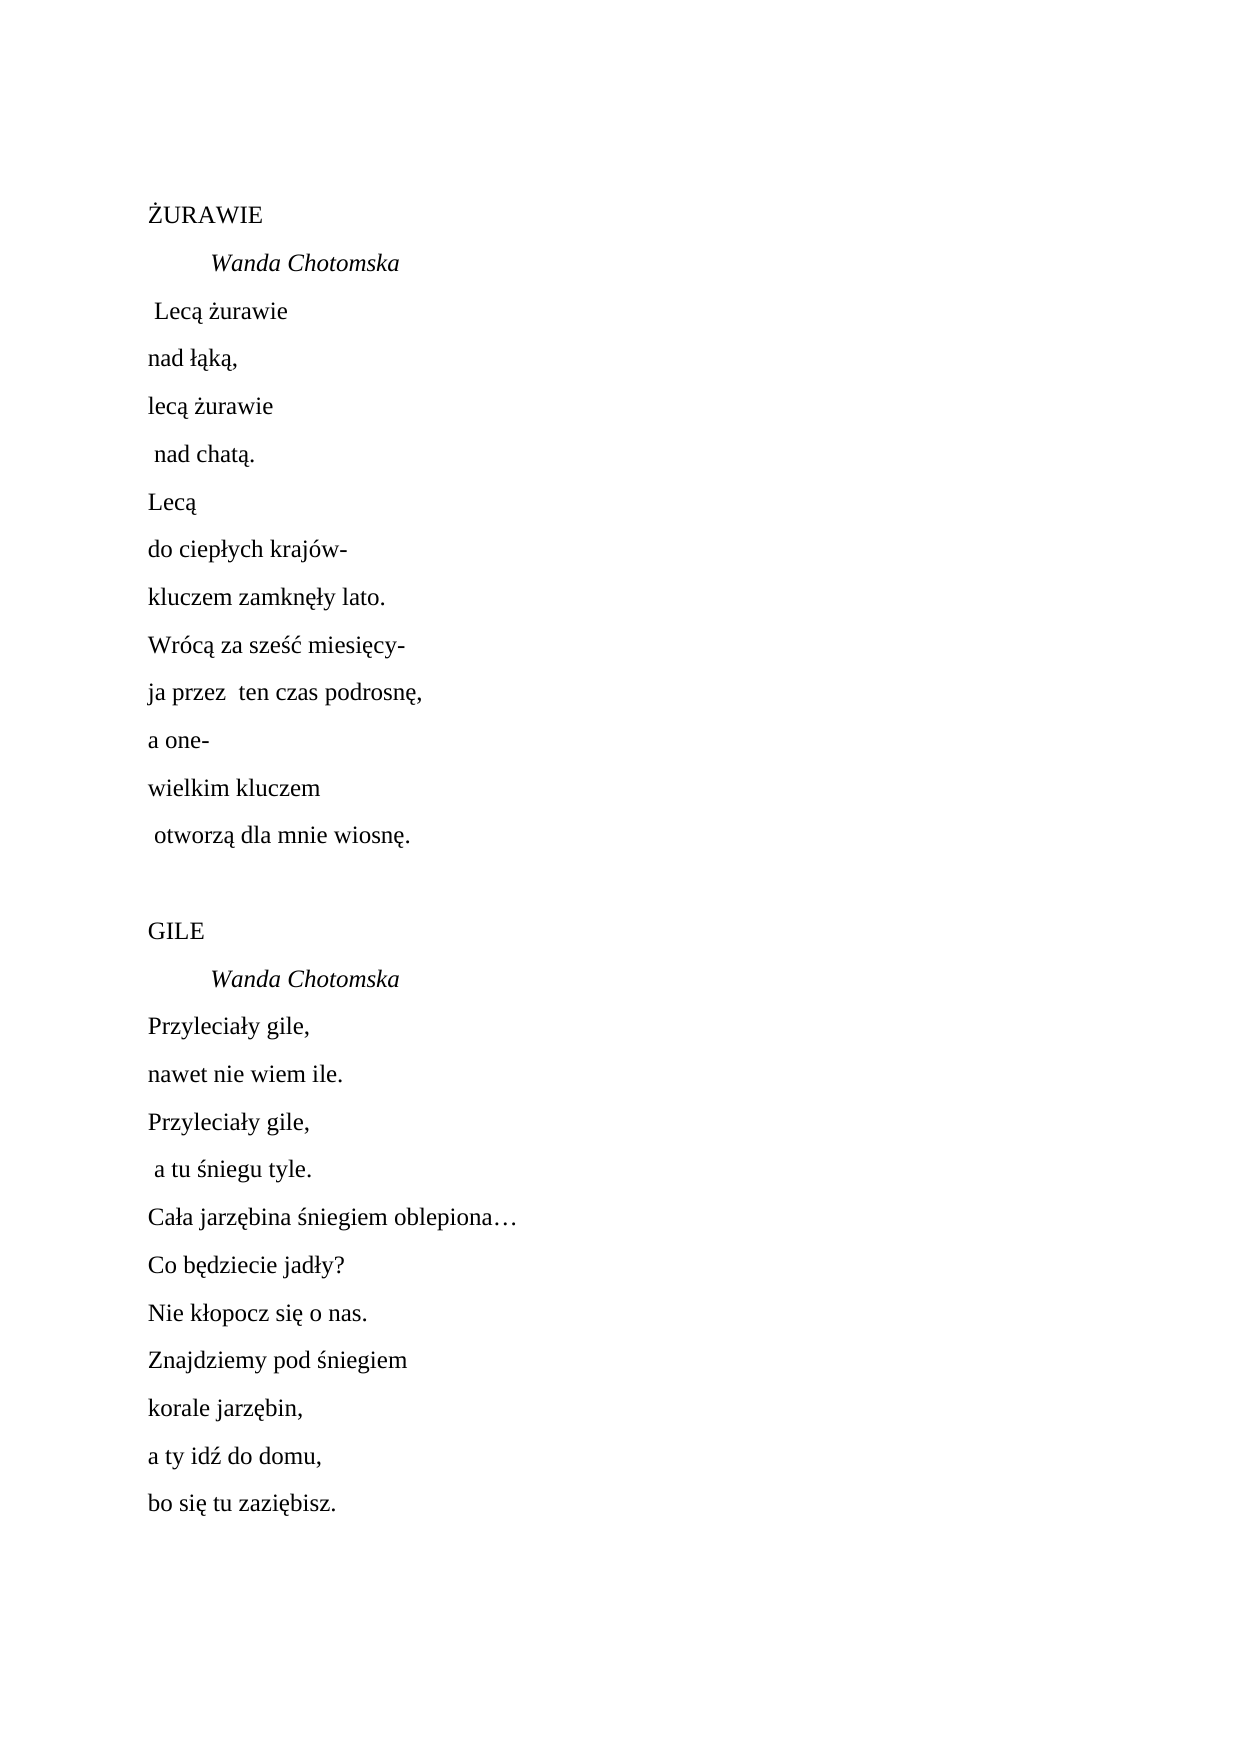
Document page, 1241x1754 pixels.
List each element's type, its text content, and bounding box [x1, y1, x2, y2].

text GILE [148, 916, 1093, 945]
text a one- [148, 725, 1093, 754]
text Cała jarzębina śniegiem oblepiona… [148, 1202, 1093, 1231]
text Znajdziemy pod śniegiem [148, 1345, 1093, 1374]
text bo się tu zaziębisz. [148, 1488, 1093, 1517]
text Wrócą za sześć miesięcy- [148, 630, 1093, 658]
text a ty idź do domu, [148, 1441, 1093, 1469]
text lecą żurawie [148, 391, 1093, 420]
text Co będziecie jadły? [148, 1250, 1093, 1279]
text otworzą dla mnie wiosnę. [148, 821, 1093, 849]
text nad chatą. [148, 439, 1093, 468]
text kluczem zamknęły lato. [148, 582, 1093, 611]
text Wanda Chotomska [148, 964, 1093, 992]
text Przyleciały gile, [148, 1107, 1093, 1136]
text Nie kłopocz się o nas. [148, 1298, 1093, 1326]
text Wanda Chotomska [148, 248, 1093, 277]
text wielkim kluczem [148, 773, 1093, 802]
text Lecą [148, 487, 1093, 515]
text nad łąką, [148, 343, 1093, 372]
text korale jarzębin, [148, 1393, 1093, 1422]
text Lecą żurawie [148, 296, 1093, 324]
text do ciepłych krajów- [148, 534, 1093, 563]
text ŻURAWIE [148, 200, 1093, 229]
text a tu śniegu tyle. [148, 1154, 1093, 1183]
text ja przez ten czas podrosnę, [148, 677, 1093, 706]
text Przyleciały gile, [148, 1011, 1093, 1040]
text nawet nie wiem ile. [148, 1059, 1093, 1088]
